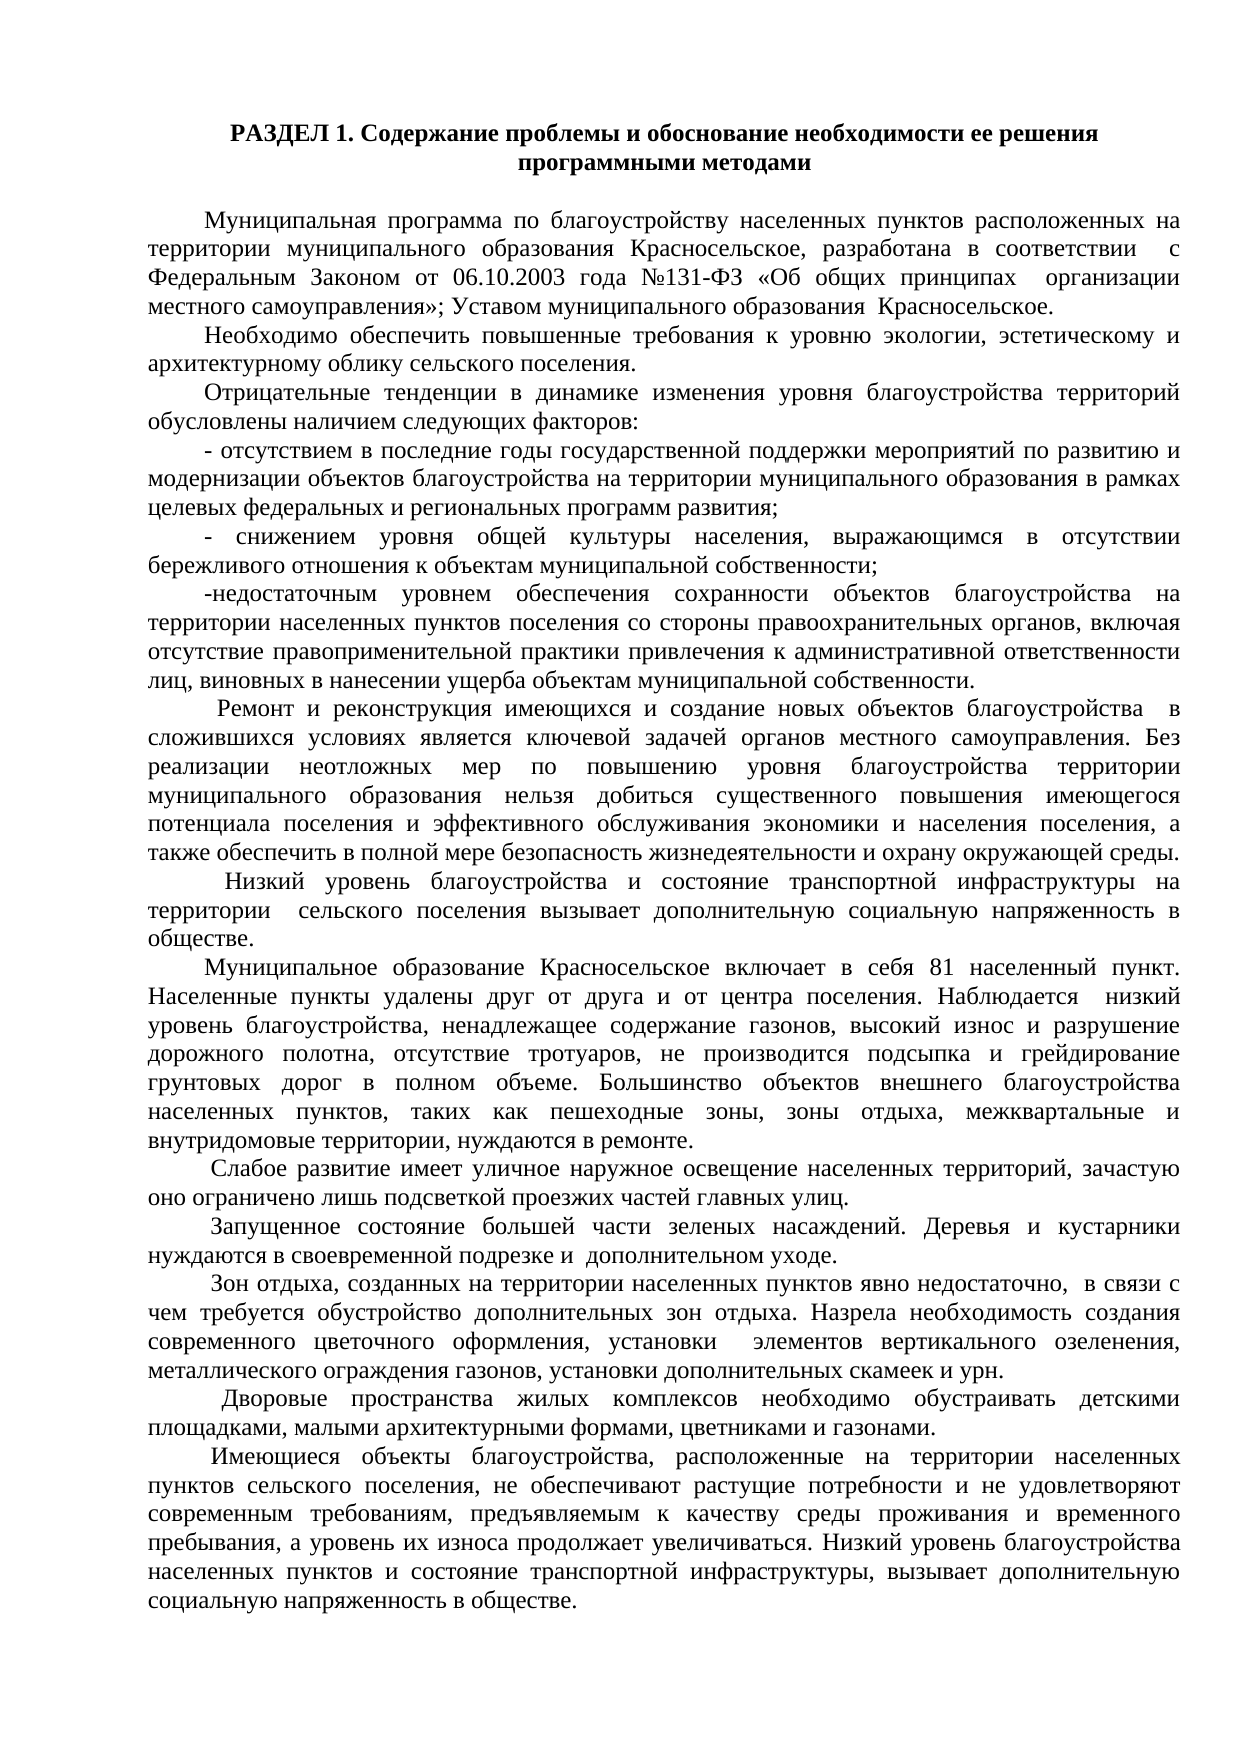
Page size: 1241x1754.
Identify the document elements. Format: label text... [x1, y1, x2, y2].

text Ремонт и реконструкция имеющихся и создание новых объектов благоустройства в сложившихся условиях является ключевой задачей органов местного самоуправления. Без реализации неотложных мер по повышению уровня благоустройства территории муниципального образования нельзя добиться существенного повышения имеющегося потенциала поселения и эффективного обслуживания экономики и населения поселения, а также обеспечить в полной мере безопасность жизнедеятельности и охрану окружающей среды. [148, 693, 1181, 866]
text Зон отдыха, созданных на территории населенных пунктов явно недостаточно, в связи с чем требуется обустройство дополнительных зон отдыха. Назрела необходимость создания современного цветочного оформления, установки элементов вертикального озеленения, металлического ограждения газонов, установки дополнительных скамеек и урн. [148, 1268, 1181, 1383]
text Муниципальное образование Красносельское включает в себя 81 населенный пункт. Населенные пункты удалены друг от друга и от центра поселения. Наблюдается низкий уровень благоустройства, ненадлежащее содержание газонов, высокий износ и разрушение дорожного полотна, отсутствие тротуаров, не производится подсыпка и грейдирование грунтовых дорог в полном объеме. Большинство объектов внешнего благоустройства населенных пунктов, таких как пешеходные зоны, зоны отдыха, межквартальные и внутридомовые территории, нуждаются в ремонте. [148, 952, 1181, 1153]
text Муниципальная программа по благоустройству населенных пунктов расположенных на территории муниципального образования Красносельское, разработана в соответствии с Федеральным Законом от 06.10.2003 года №131-ФЗ «Об общих принципах организации местного самоуправления»; Уставом муниципального образования Красносельское. [148, 205, 1181, 320]
text Низкий уровень благоустройства и состояние транспортной инфраструктуры на территории сельского поселения вызывает дополнительную социальную напряженность в обществе. [148, 866, 1181, 952]
text -недостаточным уровнем обеспечения сохранности объектов благоустройства на территории населенных пунктов поселения со стороны правоохранительных органов, включая отсутствие правоприменительной практики привлечения к административной ответственности лиц, виновных в нанесении ущерба объектам муниципальной собственности. [148, 578, 1181, 693]
text Имеющиеся объекты благоустройства, расположенные на территории населенных пунктов сельского поселения, не обеспечивают растущие потребности и не удовлетворяют современным требованиям, предъявляемым к качеству среды проживания и временного пребывания, а уровень их износа продолжает увеличиваться. Низкий уровень благоустройства населенных пунктов и состояние транспортной инфраструктуры, вызывает дополнительную социальную напряженность в обществе. [148, 1441, 1181, 1613]
text РАЗДЕЛ 1. Содержание проблемы и обоснование необходимости ее решения программными методами [148, 118, 1181, 176]
text Отрицательные тенденции в динамике изменения уровня благоустройства территорий обусловлены наличием следующих факторов: [148, 377, 1181, 435]
text - отсутствием в последние годы государственной поддержки мероприятий по развитию и модернизации объектов благоустройства на территории муниципального образования в рамках целевых федеральных и региональных программ развития; [148, 435, 1181, 521]
text Слабое развитие имеет уличное наружное освещение населенных территорий, зачастую оно ограничено лишь подсветкой проезжих частей главных улиц. [148, 1153, 1181, 1211]
text Необходимо обеспечить повышенные требования к уровню экологии, эстетическому и архитектурному облику сельского поселения. [148, 320, 1181, 377]
text Запущенное состояние большей части зеленых насаждений. Деревья и кустарники нуждаются в своевременной подрезке и дополнительном уходе. [148, 1211, 1181, 1268]
text Дворовые пространства жилых комплексов необходимо обустраивать детскими площадками, малыми архитектурными формами, цветниками и газонами. [148, 1383, 1181, 1441]
text - снижением уровня общей культуры населения, выражающимся в отсутствии бережливого отношения к объектам муниципальной собственности; [148, 521, 1181, 578]
